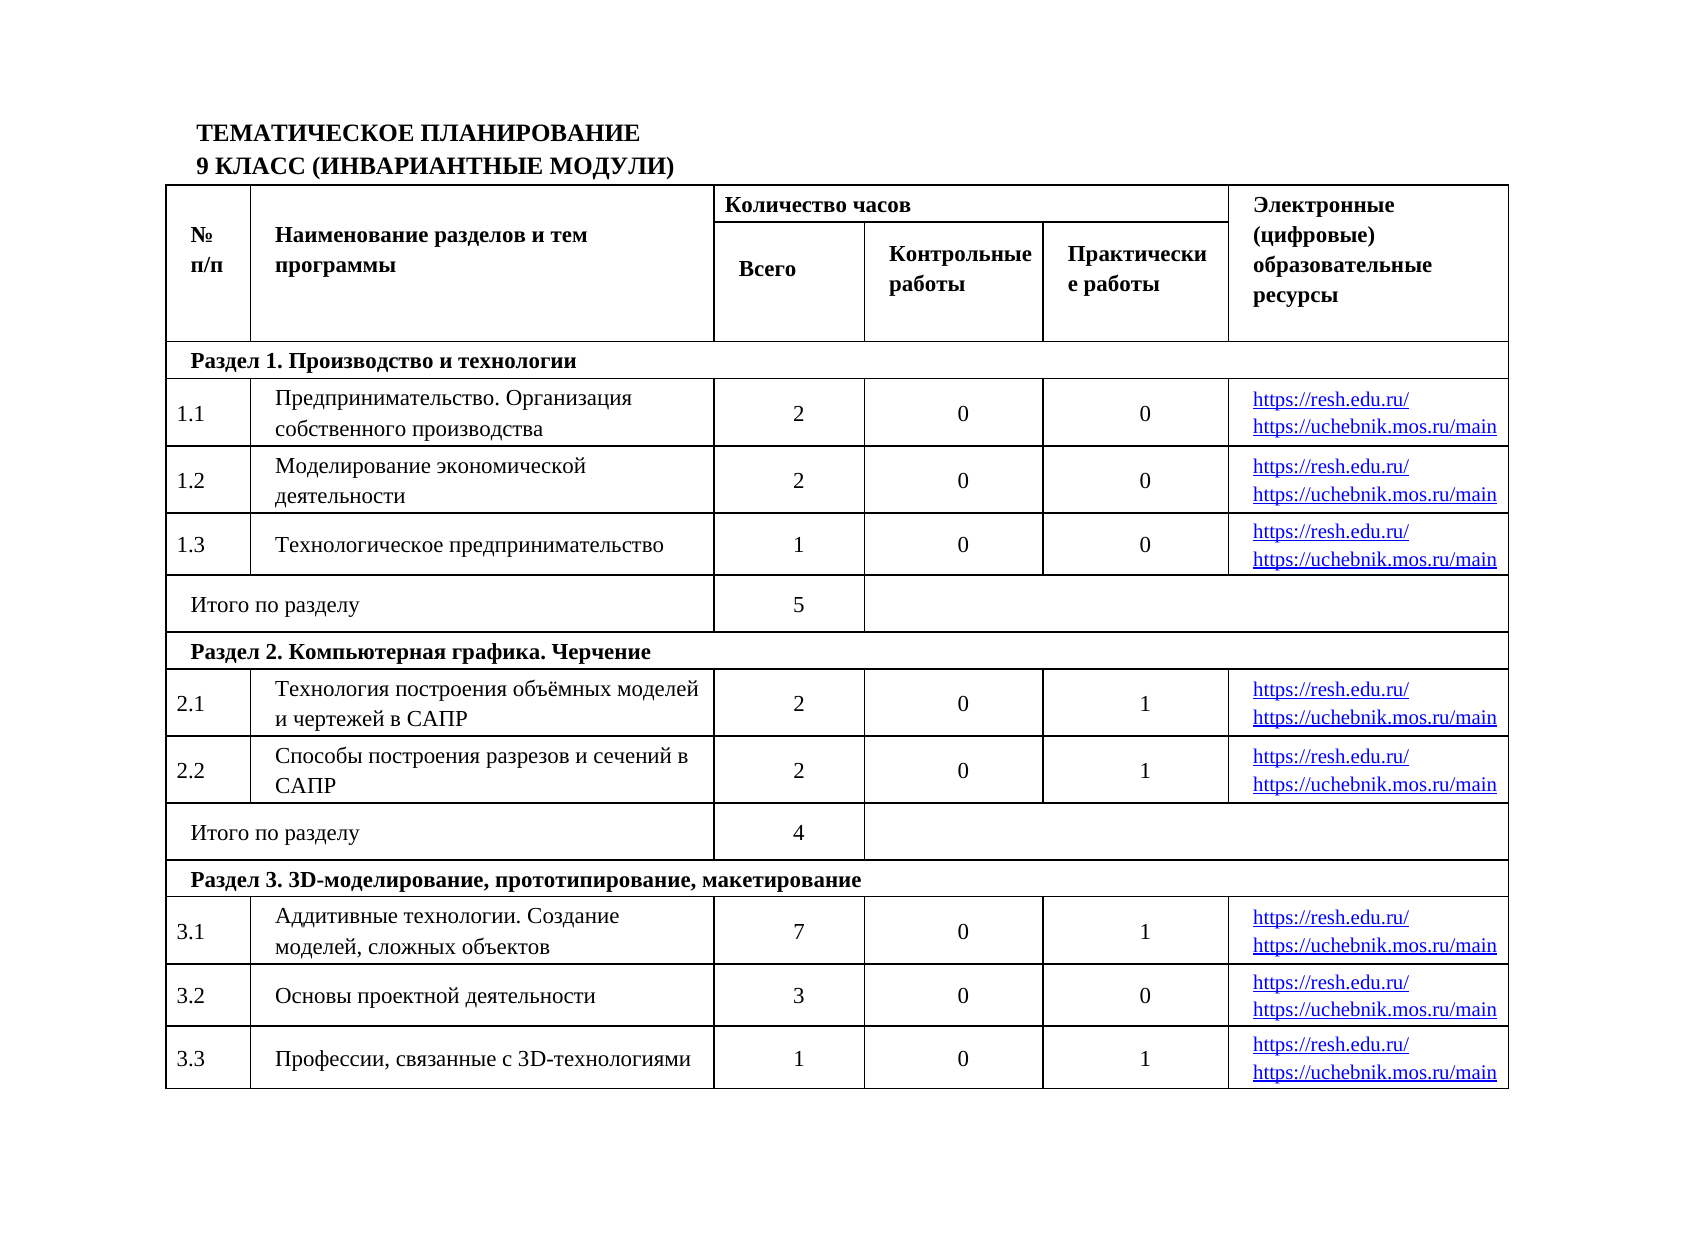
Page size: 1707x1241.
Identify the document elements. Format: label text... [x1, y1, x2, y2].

table_cell https://resh.edu.ru/ https://uchebnik.mos.ru/main [1229, 379, 1508, 445]
table_header № п/п [167, 186, 250, 341]
table_cell 1 [1044, 897, 1228, 963]
table_cell 1 [1044, 1027, 1228, 1088]
table_cell 0 [1044, 514, 1228, 574]
table_cell 3.2 [167, 965, 250, 1025]
table_cell Способы построения разрезов и сечений в САПР [251, 737, 713, 802]
table_cell https://resh.edu.ru/ https://uchebnik.mos.ru/main [1229, 447, 1508, 512]
table_cell 3.1 [167, 897, 250, 963]
table_cell Контрольные работы [865, 223, 1042, 341]
table_cell Моделирование экономической деятельности [251, 447, 713, 512]
table_cell 2 [715, 670, 864, 735]
table_cell 0 [865, 379, 1042, 445]
table_cell 1.3 [167, 514, 250, 574]
table_cell 2 [715, 737, 864, 802]
table_cell [865, 804, 1508, 859]
table_cell 0 [865, 737, 1042, 802]
table_header Электронные (цифровые) образовательные ресурсы [1229, 186, 1508, 341]
table_cell https://resh.edu.ru/ https://uchebnik.mos.ru/main [1229, 737, 1508, 802]
table_cell Итого по разделу [167, 576, 713, 631]
table_cell https://resh.edu.ru/ https://uchebnik.mos.ru/main [1229, 670, 1508, 735]
table_cell Профессии, связанные с 3D-технологиями [251, 1027, 713, 1088]
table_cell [1229, 1027, 1508, 1088]
table_cell Раздел 1. Производство и технологии [167, 342, 1508, 378]
table_cell 4 [715, 804, 864, 859]
table_cell 0 [1044, 379, 1228, 445]
table_cell 2 [715, 447, 864, 512]
table_cell Раздел 3. 3D-моделирование, прототипирование, макетирование [167, 861, 1508, 896]
table_cell 0 [1044, 447, 1228, 512]
table_cell Итого по разделу [167, 804, 713, 859]
table_cell Технологическое предпринимательство [251, 514, 713, 574]
table_cell 1 [1044, 737, 1228, 802]
table_cell 3.3 [167, 1027, 250, 1088]
table_cell 0 [865, 1027, 1042, 1088]
table_cell 0 [865, 670, 1042, 735]
table_cell 3 [715, 965, 864, 1025]
table_cell 0 [865, 897, 1042, 963]
table_cell [865, 576, 1508, 631]
table_cell 7 [715, 897, 864, 963]
table_cell https://resh.edu.ru/ https://uchebnik.mos.ru/main [1229, 897, 1508, 963]
table_cell 2 [715, 379, 864, 445]
table_cell Аддитивные технологии. Создание моделей, сложных объектов [251, 897, 713, 963]
text 9 КЛАСС (ИНВАРИАНТНЫЕ МОДУЛИ) [190, 151, 1618, 180]
table_cell 0 [865, 965, 1042, 1025]
table_cell Основы проектной деятельности [251, 965, 713, 1025]
table_cell 2.2 [167, 737, 250, 802]
table_header Наименование разделов и тем программы [251, 186, 713, 341]
table_cell 1 [1044, 670, 1228, 735]
table_cell 0 [1044, 965, 1228, 1025]
text ТЕМАТИЧЕСКОЕ ПЛАНИРОВАНИЕ [190, 118, 1618, 147]
table_header Количество часов [715, 186, 1228, 221]
table_cell Всего [715, 223, 864, 341]
table_cell 1 [715, 514, 864, 574]
table_cell 5 [715, 576, 864, 631]
table_cell https://resh.edu.ru/ https://uchebnik.mos.ru/main [1229, 514, 1508, 574]
table_cell 1.1 [167, 379, 250, 445]
table_cell 0 [865, 514, 1042, 574]
table_cell Практические работы [1044, 223, 1228, 341]
table_cell Предпринимательство. Организация собственного производства [251, 379, 713, 445]
table_cell 1 [715, 1027, 864, 1088]
table_cell Раздел 2. Компьютерная графика. Черчение [167, 633, 1508, 668]
table_cell 0 [865, 447, 1042, 512]
table_cell 2.1 [167, 670, 250, 735]
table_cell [1229, 965, 1508, 1025]
table_cell Технология построения объёмных моделей и чертежей в САПР [251, 670, 713, 735]
table_cell 1.2 [167, 447, 250, 512]
